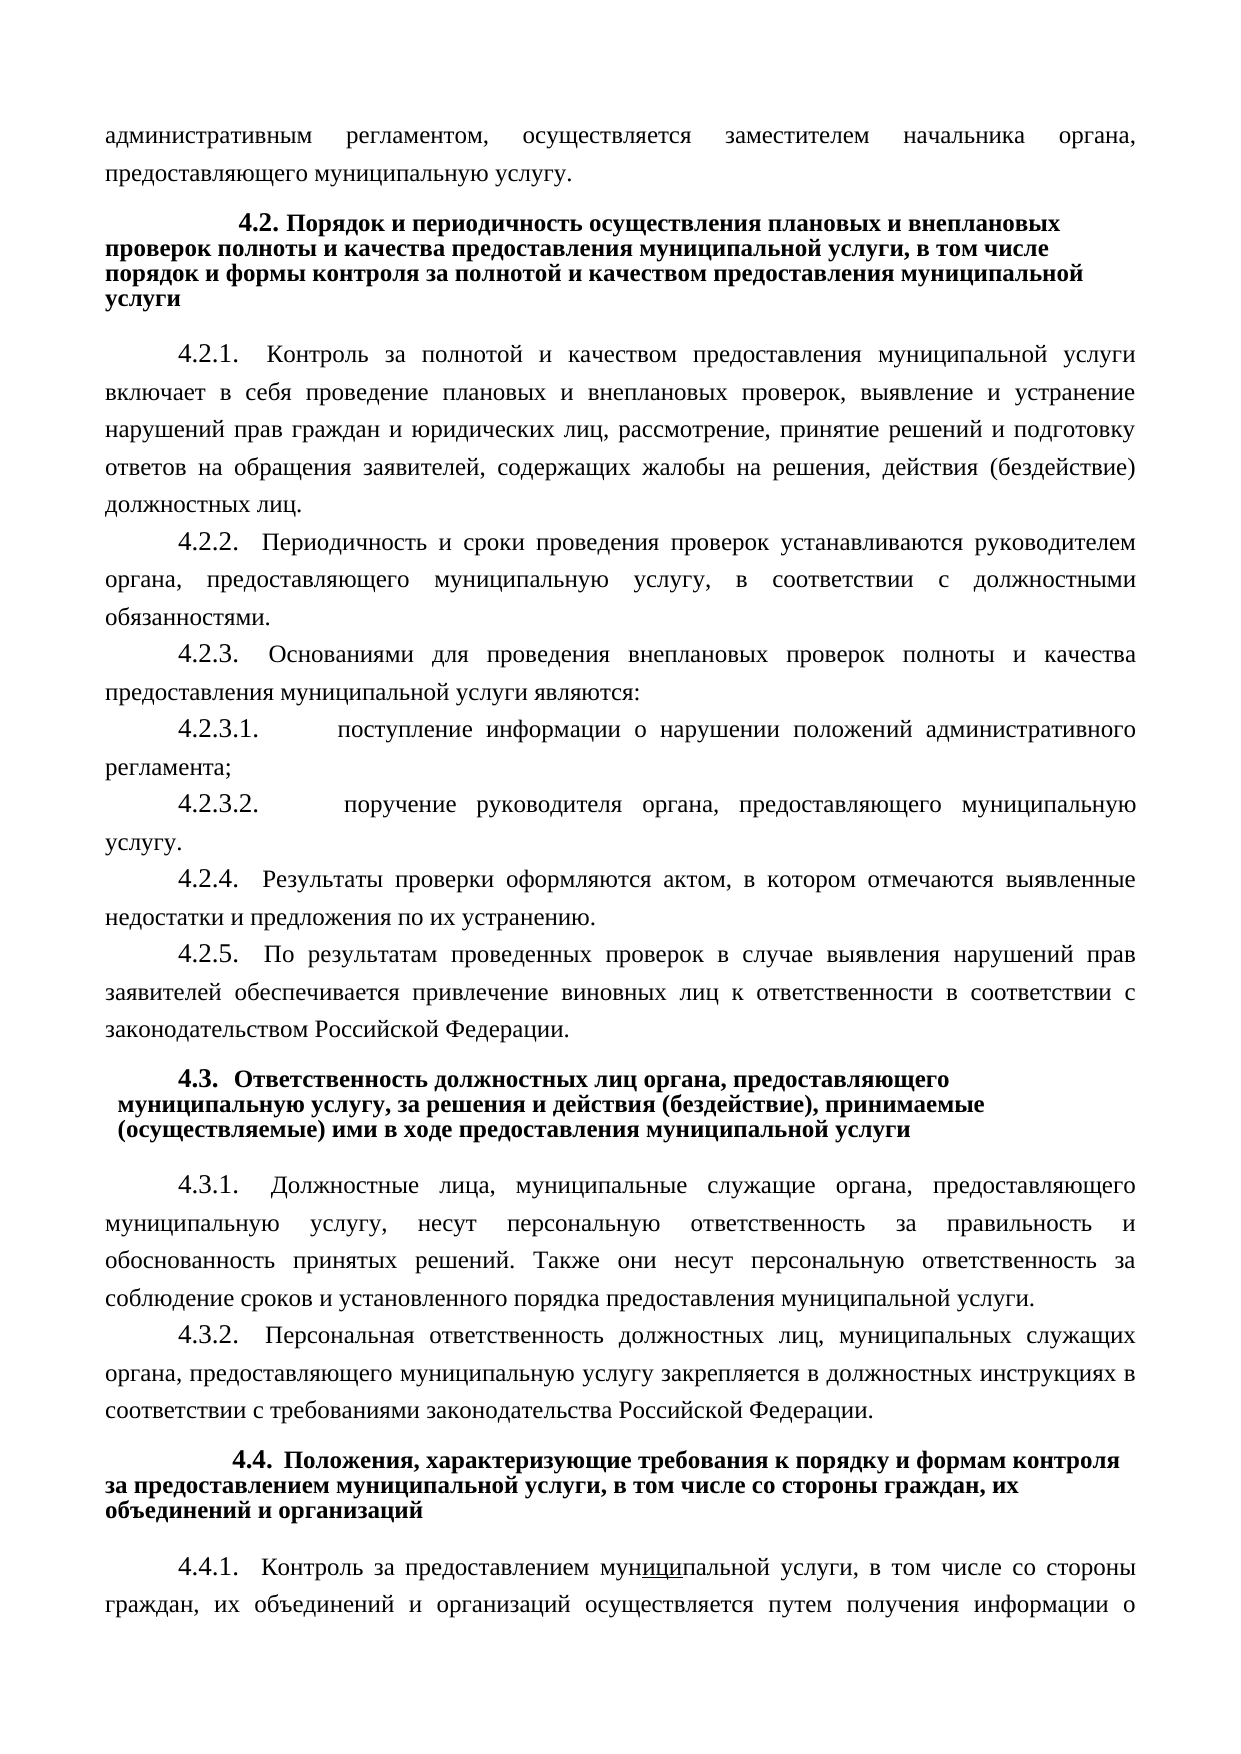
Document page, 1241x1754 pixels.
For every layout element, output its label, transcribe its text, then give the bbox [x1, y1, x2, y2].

list Порядок и периодичность осуществления плановых и внеплановых проверок полноты и качества предоставления муниципальной услуги, в том числе порядок и формы контроля за полнотой и качеством предоставления муниципальной услуги [105, 211, 1137, 311]
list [105, 114, 1137, 189]
list Результаты проверки оформляются актом, в котором отмечаются выявленные недостатки и предложения по их устранению. [105, 857, 1137, 932]
list Периодичность и сроки проведения проверок устанавливаются руководителем органа, предоставляющего муниципальную услугу, в соответствии с должностными обязанностями. [105, 520, 1137, 632]
list Контроль за полнотой и качеством предоставления муниципальной услуги включает в себя проведение плановых и внеплановых проверок, выявление и устранение нарушений прав граждан и юридических лиц, рассмотрение, принятие решений и подготовку ответов на обращения заявителей, содержащих жалобы на решения, действия (бездействие) должностных лиц. [105, 332, 1137, 520]
list Ответственность должностных лиц органа, предоставляющего муниципальную услугу, за решения и действия (бездействие), принимаемые (осуществляемые) ими в ходе предоставления муниципальной услуги [117, 1067, 1124, 1142]
list поступление информации о нарушении положений административного регламента; [105, 707, 1137, 782]
list Персональная ответственность должностных лиц, муниципальных служащих органа, предоставляющего муниципальную услугу закрепляется в должностных инструкциях в соответствии с требованиями законодательства Российской Федерации. [105, 1314, 1137, 1426]
list Положения, характеризующие требования к порядку и формам контроля за предоставлением муниципальной услуги, в том числе со стороны граждан, их объединений и организаций [105, 1449, 1137, 1524]
list Должностные лица, муниципальные служащие органа, предоставляющего муниципальную услугу, несут персональную ответственность за правильность и обоснованность принятых решений. Также они несут персональную ответственность за соблюдение сроков и установленного порядка предоставления муниципальной услуги. [105, 1164, 1137, 1314]
list поручение руководителя органа, предоставляющего муниципальную услугу. [105, 782, 1137, 857]
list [105, 1545, 1137, 1620]
list По результатам проведенных проверок в случае выявления нарушений прав заявителей обеспечивается привлечение виновных лиц к ответственности в соответствии с законодательством Российской Федерации. [105, 932, 1137, 1045]
list Основаниями для проведения внеплановых проверок полноты и качества предоставления муниципальной услуги являются: [105, 632, 1137, 707]
